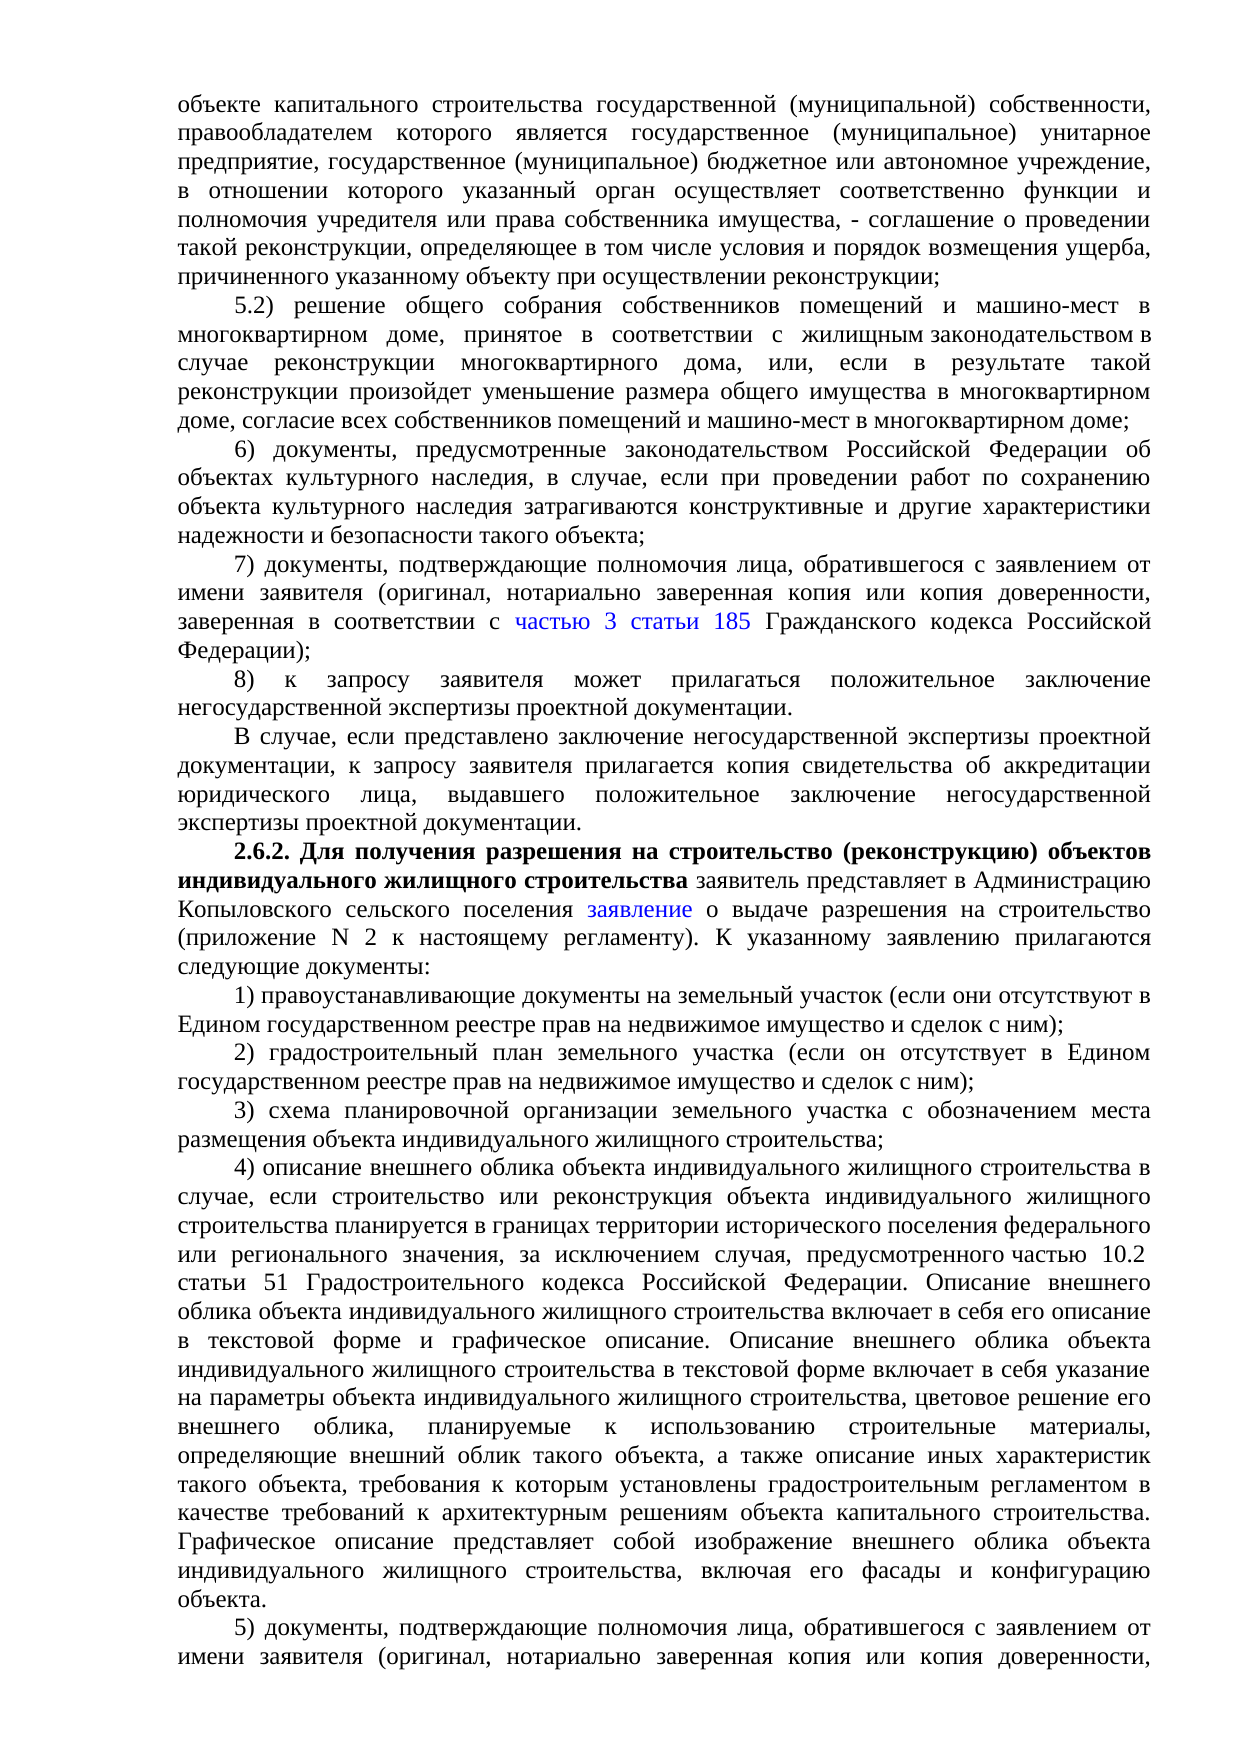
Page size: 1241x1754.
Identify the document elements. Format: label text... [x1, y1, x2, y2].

text 8) к запросу заявителя может прилагаться положительное заключение негосударственной экспертизы проектной документации. [177, 664, 1152, 721]
text 5.2) решение общего собрания собственников помещений и машино-мест в многоквартирном доме, принятое в соответствии с жилищным законодательством в случае реконструкции многоквартирного дома, или, если в результате такой реконструкции произойдет уменьшение размера общего имущества в многоквартирном доме, согласие всех собственников помещений и машино-мест в многоквартирном доме; [177, 290, 1152, 434]
text 2.6.2. Для получения разрешения на строительство (реконструкцию) объектов индивидуального жилищного строительства заявитель представляет в Администрацию Копыловского сельского поселения заявление о выдаче разрешения на строительство (приложение N 2 к настоящему регламенту). К указанному заявлению прилагаются следующие документы: [177, 836, 1152, 980]
text 1) правоустанавливающие документы на земельный участок (если они отсутствуют в Едином государственном реестре прав на недвижимое имущество и сделок с ним); [177, 980, 1152, 1037]
text 3) схема планировочной организации земельного участка с обозначением места размещения объекта индивидуального жилищного строительства; [177, 1095, 1152, 1152]
text 6) документы, предусмотренные законодательством Российской Федерации об объектах культурного наследия, в случае, если при проведении работ по сохранению объекта культурного наследия затрагиваются конструктивные и другие характеристики надежности и безопасности такого объекта; [177, 434, 1152, 549]
text 7) документы, подтверждающие полномочия лица, обратившегося с заявлением от имени заявителя (оригинал, нотариально заверенная копия или копия доверенности, заверенная в соответствии с частью 3 статьи 185 Гражданского кодекса Российской Федерации); [177, 549, 1152, 664]
text В случае, если представлено заключение негосударственной экспертизы проектной документации, к запросу заявителя прилагается копия свидетельства об аккредитации юридического лица, выдавшего положительное заключение негосударственной экспертизы проектной документации. [177, 721, 1152, 836]
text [177, 1612, 1152, 1670]
text 4) описание внешнего облика объекта индивидуального жилищного строительства в случае, если строительство или реконструкция объекта индивидуального жилищного строительства планируется в границах территории исторического поселения федерального или регионального значения, за исключением случая, предусмотренного частью 10.2 статьи 51 Градостроительного кодекса Российской Федерации. Описание внешнего облика объекта индивидуального жилищного строительства включает в себя его описание в текстовой форме и графическое описание. Описание внешнего облика объекта индивидуального жилищного строительства в текстовой форме включает в себя указание на параметры объекта индивидуального жилищного строительства, цветовое решение его внешнего облика, планируемые к использованию строительные материалы, определяющие внешний облик такого объекта, а также описание иных характеристик такого объекта, требования к которым установлены градостроительным регламентом в качестве требований к архитектурным решениям объекта капитального строительства. Графическое описание представляет собой изображение внешнего облика объекта индивидуального жилищного строительства, включая его фасады и конфигурацию объекта. [177, 1152, 1152, 1612]
text 2) градостроительный план земельного участка (если он отсутствует в Едином государственном реестре прав на недвижимое имущество и сделок с ним); [177, 1037, 1152, 1095]
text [177, 89, 1152, 290]
